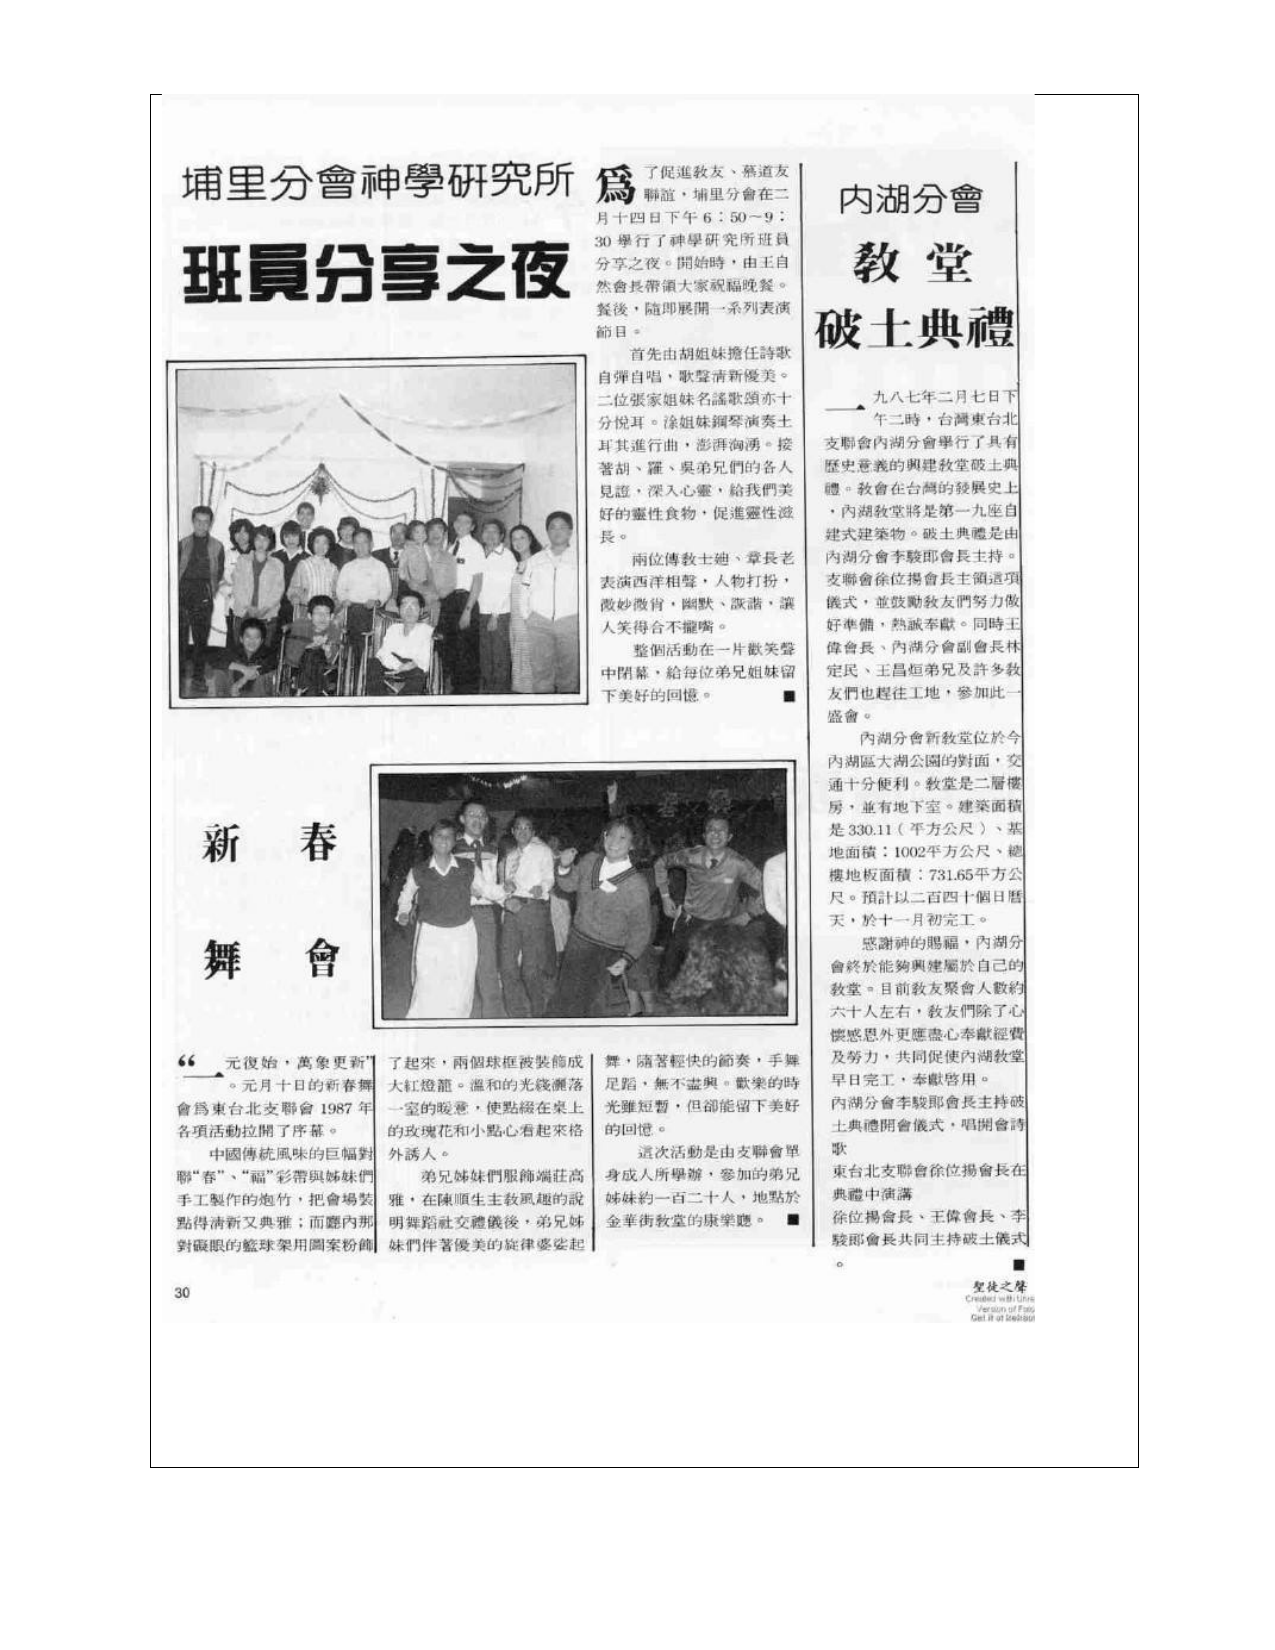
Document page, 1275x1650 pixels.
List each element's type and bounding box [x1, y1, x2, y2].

picture [161, 94, 1035, 1323]
table_cell [151, 95, 1138, 1467]
